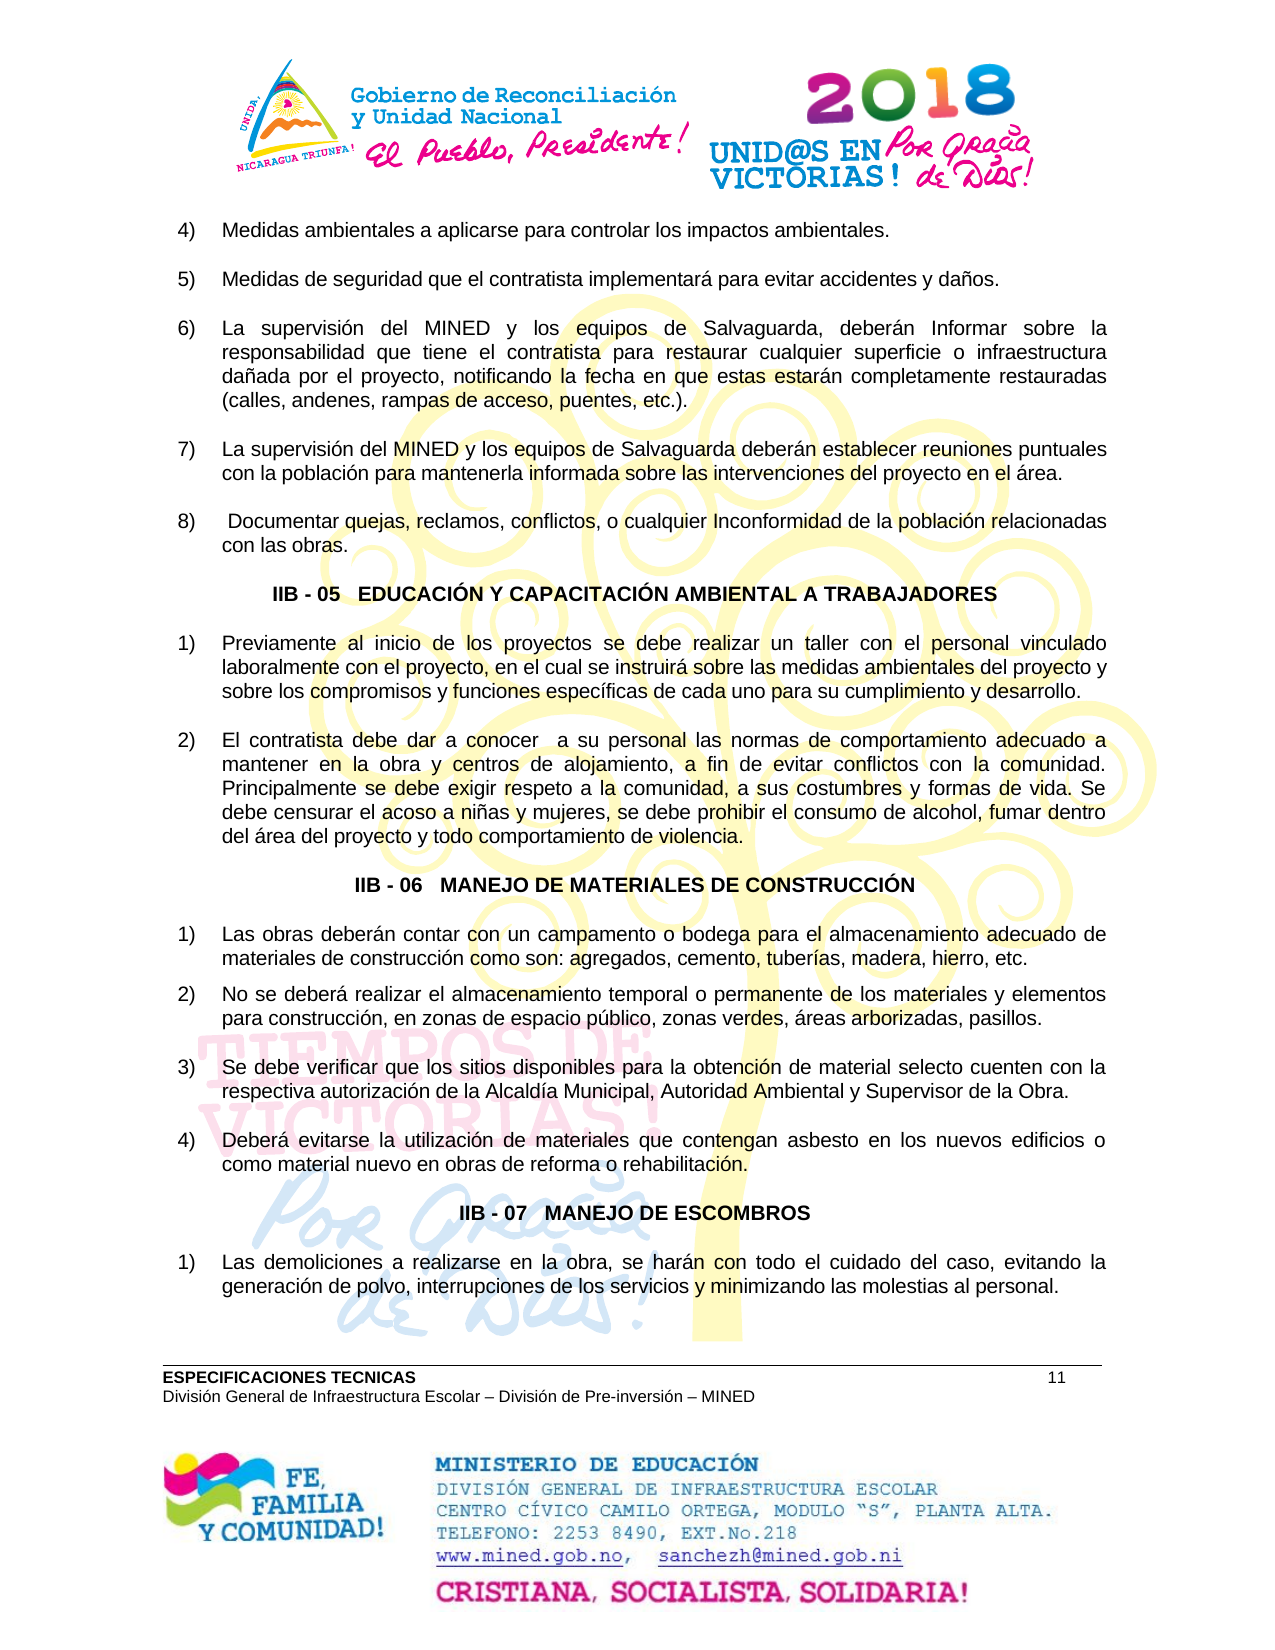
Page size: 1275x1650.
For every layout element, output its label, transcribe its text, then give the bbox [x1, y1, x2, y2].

list No se deberá realizar el almacenamiento temporal o permanente de los materiales y elementos para construcción, en zonas de espacio público, zonas verdes, áreas arborizadas, pasillos. [177, 982, 1107, 1030]
list Se debe verificar que los sitios disponibles para la obtención de material selecto cuenten con la respectiva autorización de la Alcaldía Municipal, Autoridad Ambiental y Supervisor de la Obra. [177, 1055, 1107, 1103]
list Deberá evitarse la utilización de materiales que contengan asbesto en los nuevos edificios o como material nuevo en obras de reforma o rehabilitación. [177, 1128, 1107, 1176]
list Las obras deberán contar con un campamento o bodega para el almacenamiento adecuado de materiales de construcción como son: agregados, cemento, tuberías, madera, hierro, etc. [177, 922, 1107, 970]
subtitle IIB - 05 EDUCACIÓN Y CAPACITACIÓN AMBIENTAL A TRABAJADORES [162, 582, 1107, 606]
picture [162, 1435, 1060, 1612]
list Las demoliciones a realizarse en la obra, se harán con todo el cuidado del caso, evitando la generación de polvo, interrupciones de los servicios y minimizando las molestias al personal. [177, 1250, 1107, 1298]
list Medidas de seguridad que el contratista implementará para evitar accidentes y daños. [177, 267, 1107, 291]
subtitle IIB - 07 MANEJO DE ESCOMBROS [162, 1201, 1107, 1225]
list Previamente al inicio de los proyectos se debe realizar un taller con el personal vinculado laboralmente con el proyecto, en el cual se instruirá sobre las medidas ambientales del proyecto y sobre los compromisos y funciones específicas de cada uno para su cumplimiento y desarrollo. [177, 631, 1107, 703]
list La supervisión del MINED y los equipos de Salvaguarda deberán establecer reuniones puntuales con la población para mantenerla informada sobre las intervenciones del proyecto en el área. [177, 436, 1107, 484]
list El contratista debe dar a conocer a su personal las normas de comportamiento adecuado a mantener en la obra y centros de alojamiento, a fin de evitar conflictos con la comunidad. Principalmente se debe exigir respeto a la comunidad, a sus costumbres y formas de vida. Se debe censurar el acoso a niñas y mujeres, se debe prohibir el consumo de alcohol, fumar dentro del área del proyecto y todo comportamiento de violencia. [177, 728, 1107, 848]
list La supervisión del MINED y los equipos de Salvaguarda, deberán Informar sobre la responsabilidad que tiene el contratista para restaurar cualquier superficie o infraestructura dañada por el proyecto, notificando la fecha en que estas estarán completamente restauradas (calles, andenes, rampas de acceso, puentes, etc.). [177, 316, 1107, 411]
list Documentar quejas, reclamos, conflictos, o cualquier Inconformidad de la población relacionadas con las obras. [177, 509, 1107, 557]
list Medidas ambientales a aplicarse para controlar los impactos ambientales. [177, 218, 1107, 242]
subtitle IIB - 06 MANEJO DE MATERIALES DE CONSTRUCCIÓN [162, 873, 1107, 897]
